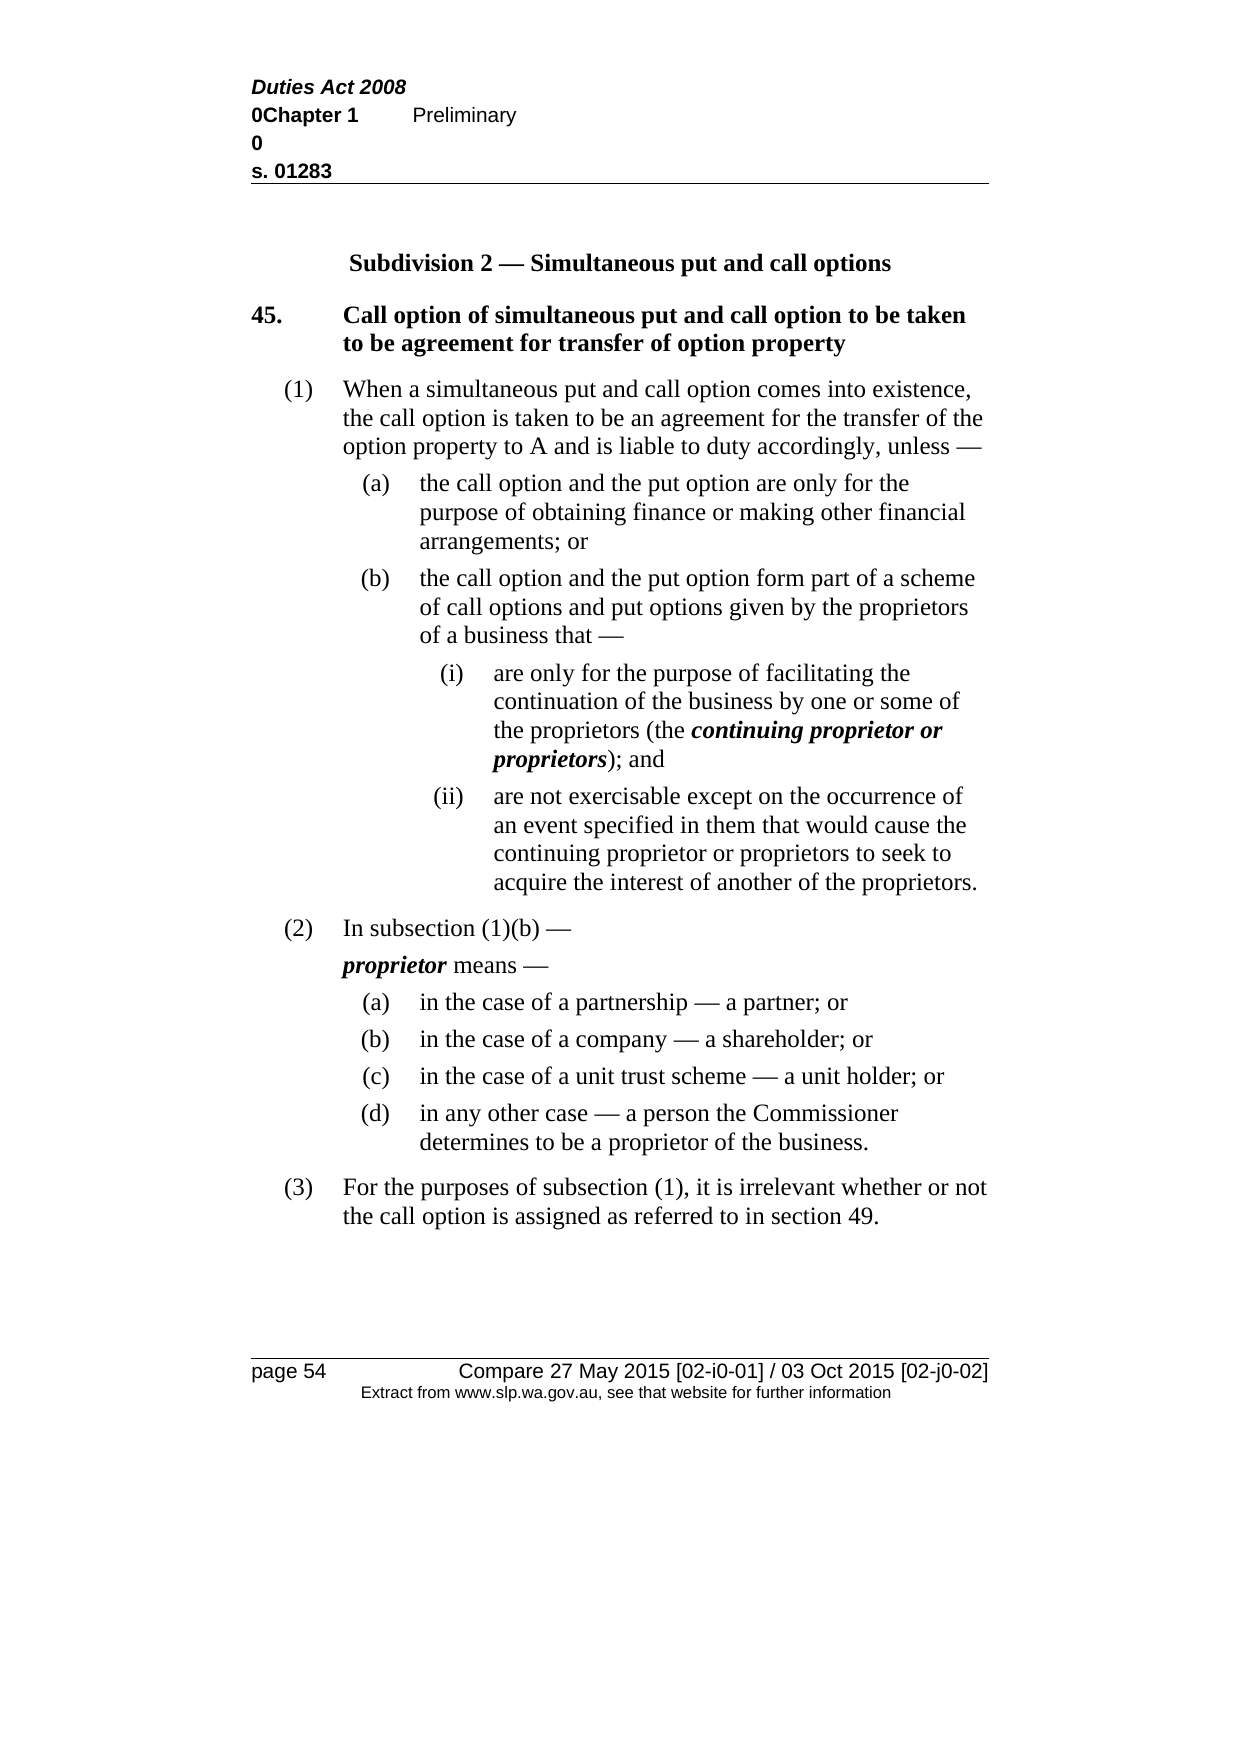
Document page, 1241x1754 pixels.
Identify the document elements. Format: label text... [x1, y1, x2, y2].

text (a) in the case of a partnership — a partner; or [251, 987, 989, 1016]
text proprietor means — [251, 950, 989, 978]
text (d) in any other case — a person the Commissioner determines to be a proprietor of the business. [251, 1098, 989, 1156]
text (a) the call option and the put option are only for the purpose of obtaining finance or making other financial arrangements; or [251, 468, 989, 555]
subtitle 45. Call option of simultaneous put and call option to be taken to be agreement for transfer of option property [251, 300, 989, 357]
text (ii) are not exercisable except on the occurrence of an event specified in them that would cause the continuing proprietor or proprietors to seek to acquire the interest of another of the proprietors. [251, 781, 989, 896]
text (3) For the purposes of subsection (1), it is irrelevant whether or not the call option is assigned as referred to in section 49. [251, 1172, 989, 1230]
text (c) in the case of a unit trust scheme — a unit holder; or [251, 1061, 989, 1090]
text (i) are only for the purpose of facilitating the continuation of the business by one or some of the proprietors (the continuing proprietor or proprietors); and [251, 658, 989, 773]
text (b) in the case of a company — a shareholder; or [251, 1024, 989, 1053]
text (b) the call option and the put option form part of a scheme of call options and put options given by the proprietors of a business that — [251, 563, 989, 649]
subtitle Subdivision 2 — Simultaneous put and call options [251, 248, 989, 277]
text (2) In subsection (1)(b) — [251, 913, 989, 941]
text (1) When a simultaneous put and call option comes into existence, the call option is taken to be an agreement for the transfer of the option property to A and is liable to duty accordingly, unless — [251, 374, 989, 460]
